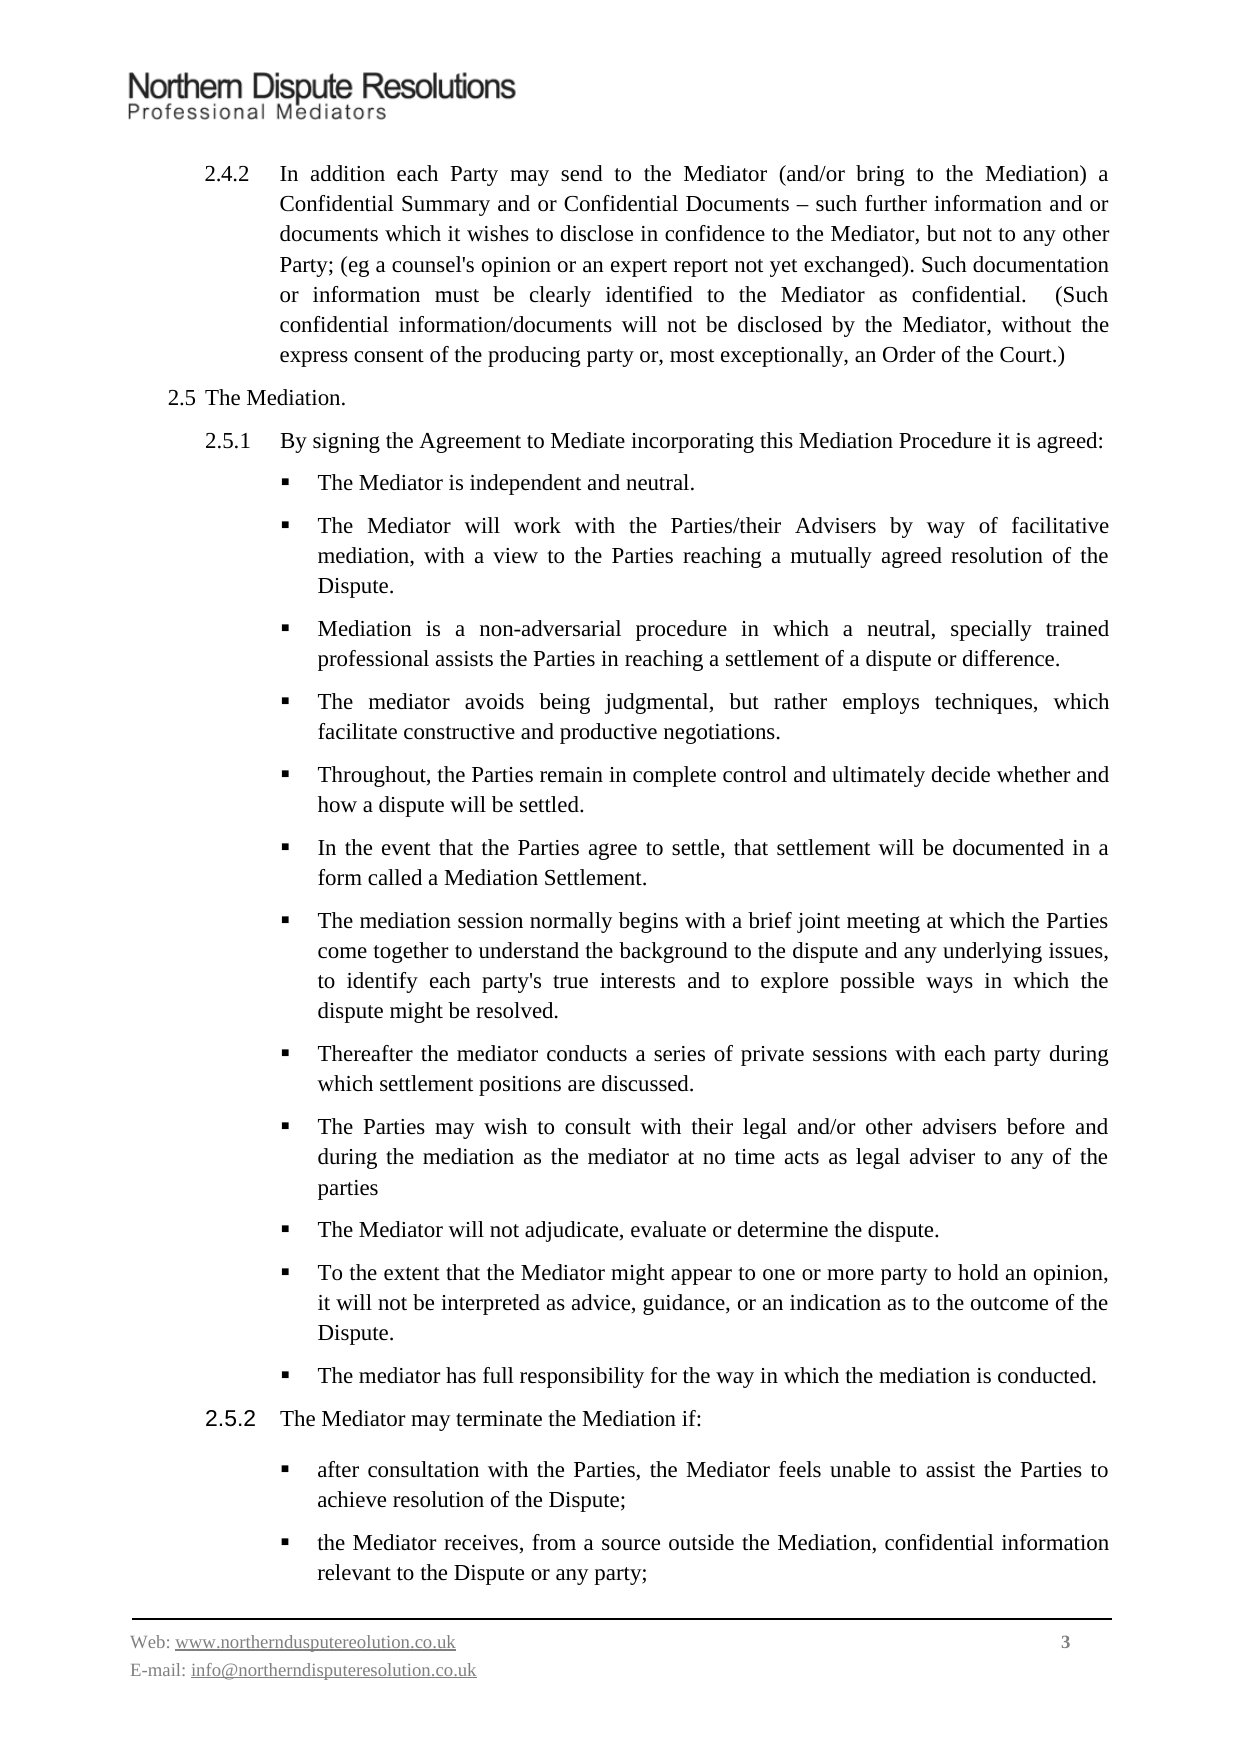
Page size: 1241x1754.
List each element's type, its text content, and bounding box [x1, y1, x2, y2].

list The Mediator will not adjudicate, evaluate or determine the dispute. [280, 1216, 1110, 1243]
picture [118, 36, 535, 155]
list In the event that the Parties agree to settle, that settlement will be documented in a form called a Mediation Settlement. [280, 834, 1110, 891]
list the Mediator receives, from a source outside the Mediation, confidential information relevant to the Dispute or any party; [279, 1529, 1110, 1586]
list The mediator avoids being judgmental, but rather employs techniques, which facilitate constructive and productive negotiations. [280, 688, 1110, 745]
text 2.5.1 By signing the Agreement to Mediate incorporating this Mediation Procedure it is agreed: [130, 427, 1110, 453]
list Thereafter the mediator conducts a series of private sessions with each party during which settlement positions are discussed. [280, 1040, 1110, 1097]
list after consultation with the Parties, the Mediator feels unable to assist the Parties to achieve resolution of the Dispute; [279, 1456, 1110, 1513]
list Mediation is a non-adversarial procedure in which a neutral, specially trained professional assists the Parties in reaching a settlement of a dispute or difference. [280, 615, 1110, 672]
list The Mediator is independent and neutral. [280, 469, 1110, 496]
text 2.5 The Mediation. [130, 384, 1110, 410]
list The Mediator will work with the Parties/their Advisers by way of facilitative mediation, with a view to the Parties reaching a mutually agreed resolution of the Dispute. [280, 512, 1110, 599]
list The mediator has full responsibility for the way in which the mediation is conducted. [280, 1362, 1110, 1388]
list Throughout, the Parties remain in complete control and ultimately decide whether and how a dispute will be settled. [280, 761, 1110, 818]
text 2.5.2 The Mediator may terminate the Mediation if: [205, 1405, 1110, 1431]
list To the extent that the Mediator might appear to one or more party to hold an opinion, it will not be interpreted as advice, guidance, or an indication as to the outcome of the Dispute. [280, 1259, 1110, 1346]
list The mediation session normally begins with a brief joint meeting at which the Parties come together to understand the background to the dispute and any underlying issues, to identify each party's true interests and to explore possible ways in which the dispute might be resolved. [280, 907, 1110, 1024]
text 2.4.2 In addition each Party may send to the Mediator (and/or bring to the Mediation) a Confidential Summary and or Confidential Documents – such further information and or documents which it wishes to disclose in confidence to the Mediator, but not to any other Party; (eg a counsel's opinion or an expert report not yet exchanged). Such documentation or information must be clearly identified to the Mediator as confidential. (Such confidential information/documents will not be disclosed by the Mediator, without the express consent of the producing party or, most exceptionally, an Order of the Court.) [204, 160, 1110, 368]
list The Parties may wish to consult with their legal and/or other advisers before and during the mediation as the mediator at no time acts as legal adviser to any of the parties [280, 1113, 1110, 1200]
